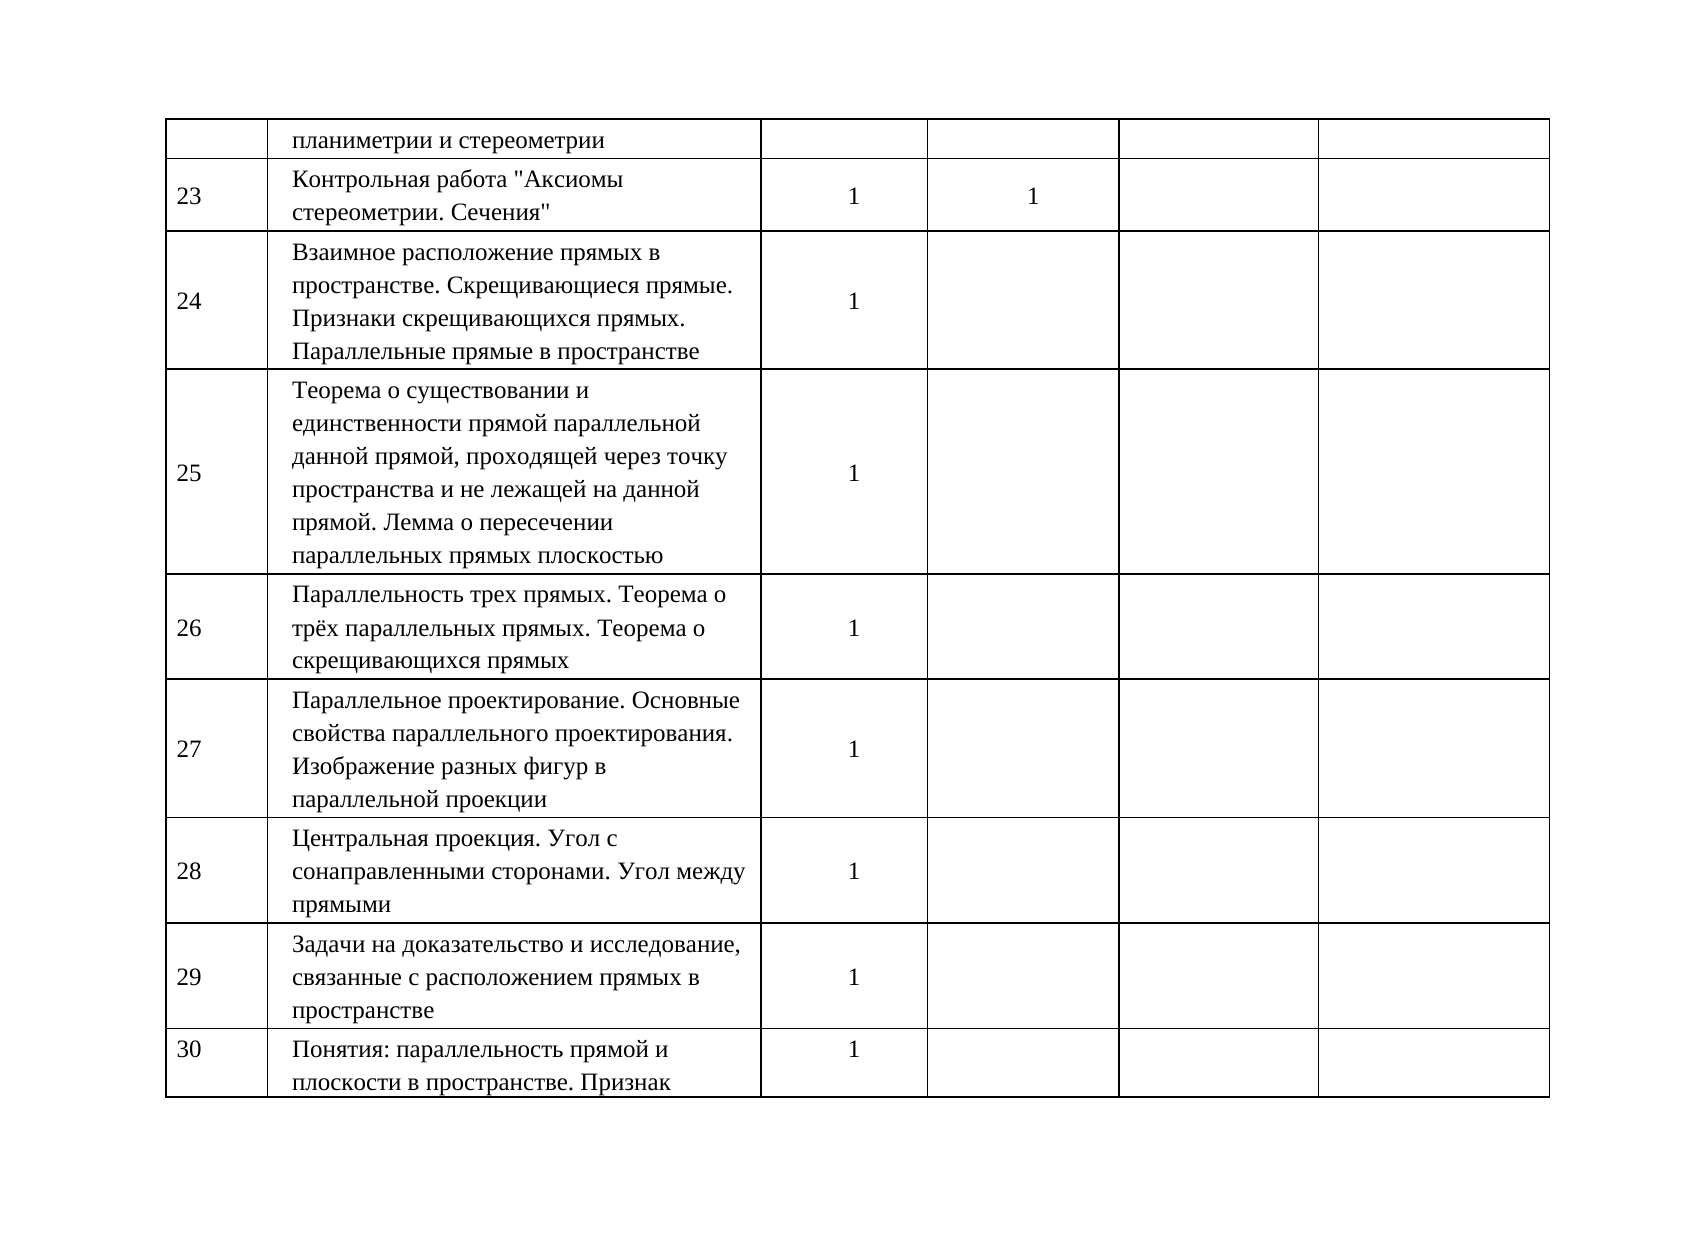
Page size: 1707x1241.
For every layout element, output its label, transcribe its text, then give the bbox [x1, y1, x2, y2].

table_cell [268, 120, 760, 157]
table_cell Задачи на доказательство и исследование, связанные с расположением прямых в пространстве [268, 924, 760, 1027]
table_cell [268, 1029, 760, 1096]
table_cell 1 [762, 1029, 927, 1096]
table_cell [928, 575, 1118, 678]
table_cell 25 [167, 370, 267, 573]
table_cell [1319, 575, 1549, 678]
table_cell [1319, 818, 1549, 922]
table_cell 27 [167, 680, 267, 817]
table_cell [1120, 232, 1318, 368]
table_cell [1120, 120, 1318, 157]
table_cell Параллельное проектирование. Основные свойства параллельного проектирования. Изображение разных фигур в параллельной проекции [268, 680, 760, 817]
table_cell [928, 232, 1118, 368]
table_cell [1319, 159, 1549, 230]
table_cell [1120, 924, 1318, 1027]
table_cell [1120, 818, 1318, 922]
table_cell [1319, 232, 1549, 368]
table_cell 1 [762, 818, 927, 922]
table_cell [928, 924, 1118, 1027]
table_cell [1319, 924, 1549, 1027]
table_cell [928, 120, 1118, 157]
table_cell 1 [762, 924, 927, 1027]
table_cell 1 [762, 120, 927, 157]
table_cell [928, 818, 1118, 922]
table_cell [928, 1029, 1118, 1096]
table_cell [1120, 159, 1318, 230]
table_cell Контрольная работа "Аксиомы стереометрии. Сечения" [268, 159, 760, 230]
table_cell 1 [762, 159, 927, 230]
table_cell 28 [167, 818, 267, 922]
table_cell 26 [167, 575, 267, 678]
table_cell 29 [167, 924, 267, 1027]
table_cell 22 [167, 120, 267, 157]
table_cell 1 [762, 232, 927, 368]
table_cell [1120, 680, 1318, 817]
table_cell [1120, 575, 1318, 678]
table_cell 1 [762, 575, 927, 678]
table_cell Взаимное расположение прямых в пространстве. Скрещивающиеся прямые. Признаки скрещивающихся прямых. Параллельные прямые в пространстве [268, 232, 760, 368]
table_cell [1319, 1029, 1549, 1096]
table_cell Центральная проекция. Угол с сонаправленными сторонами. Угол между прямыми [268, 818, 760, 922]
table_cell 1 [928, 159, 1118, 230]
table_cell [928, 680, 1118, 817]
table_cell 1 [762, 370, 927, 573]
table_cell 30 [167, 1029, 267, 1096]
table_cell [1120, 1029, 1318, 1096]
table_cell [1319, 370, 1549, 573]
table_cell Теорема о существовании и единственности прямой параллельной данной прямой, проходящей через точку пространства и не лежащей на данной прямой. Лемма о пересечении параллельных прямых плоскостью [268, 370, 760, 573]
table_cell [1319, 680, 1549, 817]
table_cell Параллельность трех прямых. Теорема о трёх параллельных прямых. Теорема о скрещивающихся прямых [268, 575, 760, 678]
table_cell [1120, 370, 1318, 573]
table_cell 1 [762, 680, 927, 817]
table_cell 23 [167, 159, 267, 230]
table_cell [1319, 120, 1549, 157]
table_cell 24 [167, 232, 267, 368]
table_cell [928, 370, 1118, 573]
